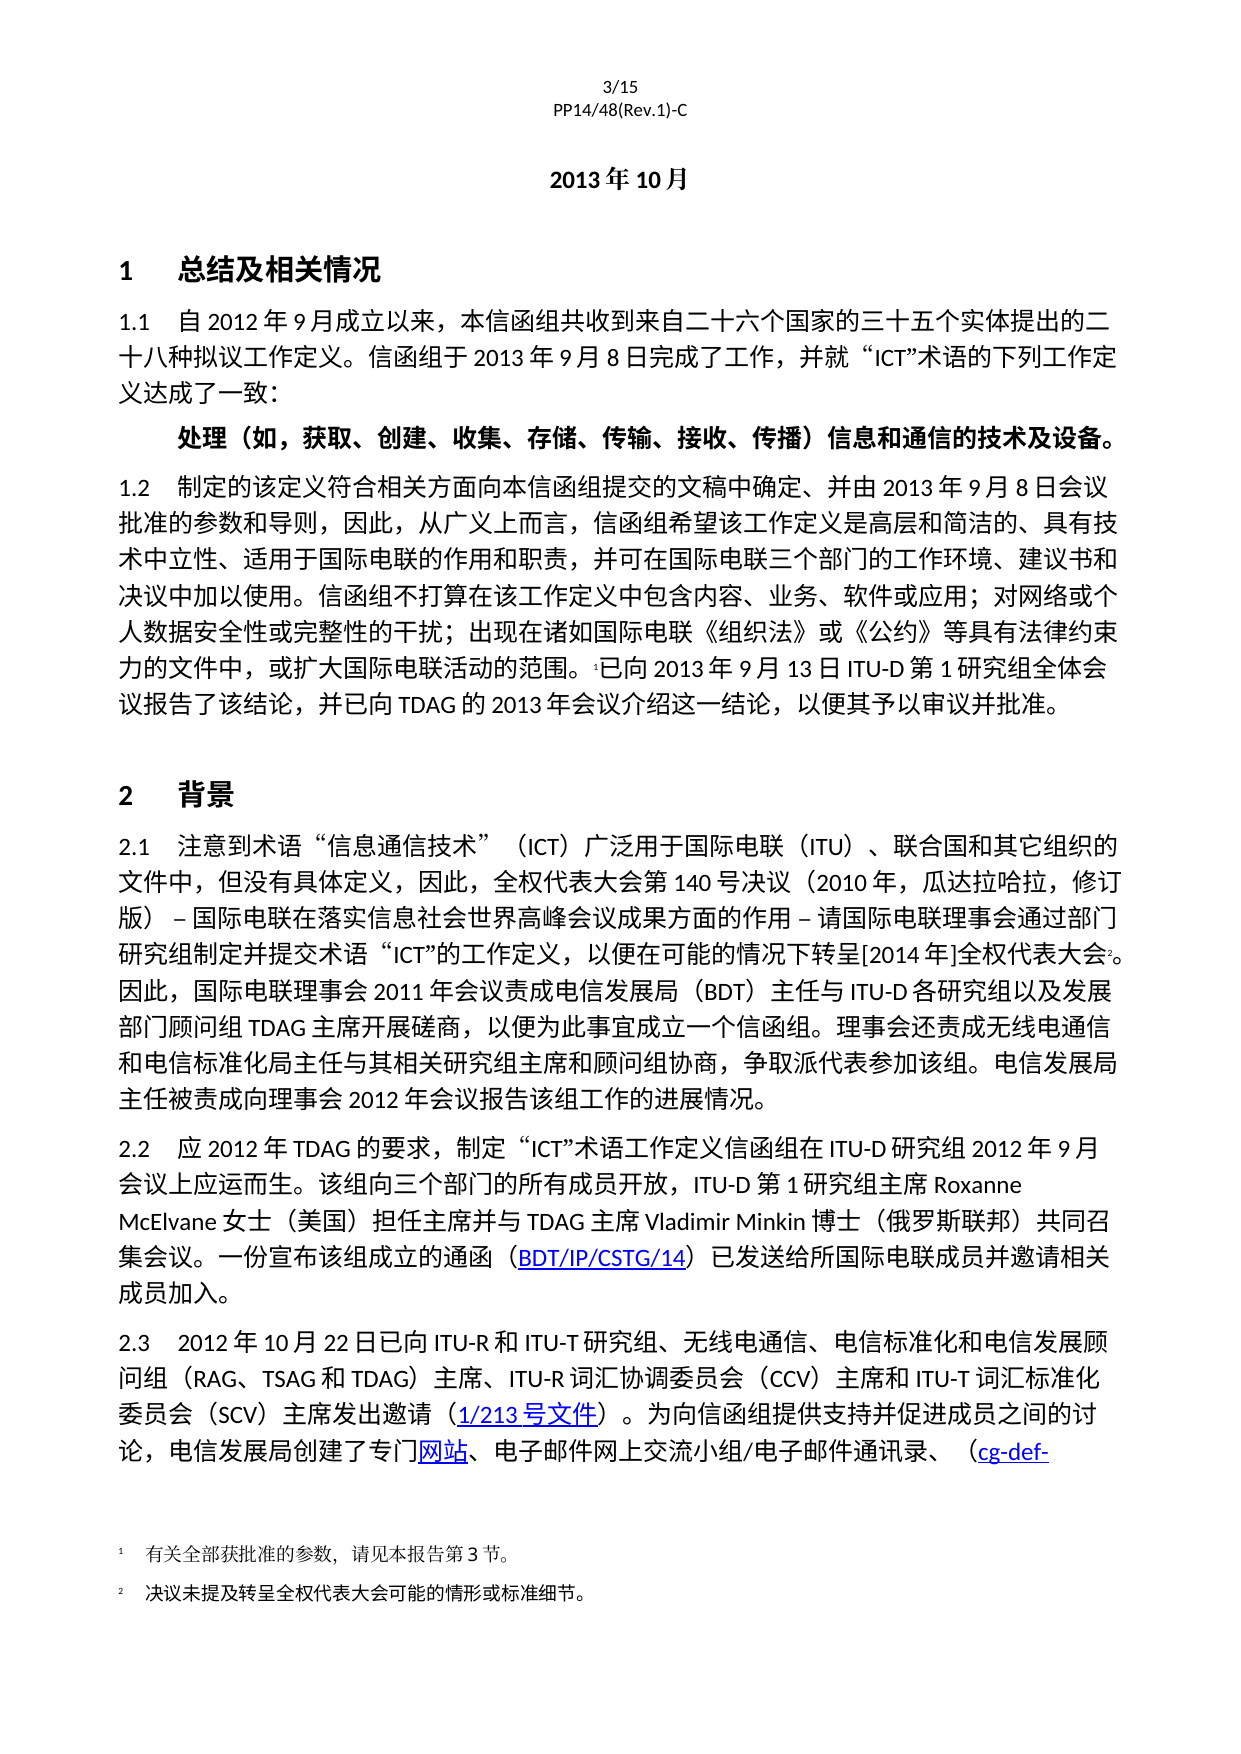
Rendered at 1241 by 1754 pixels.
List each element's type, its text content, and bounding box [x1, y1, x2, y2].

text 2013年10月 [118, 160, 1122, 196]
subtitle 2 背景 [118, 771, 1122, 813]
text 1.2 制定的该定义符合相关方面向本信函组提交的文稿中确定、并由2013年9月8日会议批准的参数和导则，因此，从广义上而言，信函组希望该工作定义是高层和简洁的、具有技术中立性、适用于国际电联的作用和职责，并可在国际电联三个部门的工作环境、建议书和决议中加以使用。信函组不打算在该工作定义中包含内容、业务、软件或应用；对网络或个人数据安全性或完整性的干扰；出现在诸如国际电联《组织法》或《公约》等具有法律约束力的文件中，或扩大国际电联活动的范围。已向2013年9月13日ITU-D第1研究组全体会议报告了该结论，并已向TDAG的2013年会议介绍这一结论，以便其予以审议并批准。 [118, 467, 1122, 721]
text 处理（如，获取、创建、收集、存储、传输、接收、传播）信息和通信的技术及设备。 [118, 419, 1122, 455]
text 2.2 应2012年TDAG的要求，制定“ICT”术语工作定义信函组在ITU-D研究组2012年9月会议上应运而生。该组向三个部门的所有成员开放，ITU-D第1研究组主席Roxanne McElvane女士（美国）担任主席并与TDAG主席Vladimir Minkin博士（俄罗斯联邦）共同召集会议。一份宣布该组成立的通函（BDT/IP/CSTG/14）已发送给所国际电联成员并邀请相关成员加入。 [118, 1128, 1122, 1310]
text 1.1 自2012年9月成立以来，本信函组共收到来自二十六个国家的三十五个实体提出的二十八种拟议工作定义。信函组于2013年9月8日完成了工作，并就“ICT”术语的下列工作定义达成了一致： [118, 301, 1122, 410]
subtitle 1 总结及相关情况 [118, 246, 1122, 288]
text 2.1 注意到术语“信息通信技术”（ICT）广泛用于国际电联（ITU）、联合国和其它组织的文件中，但没有具体定义，因此，全权代表大会第140号决议（2010年，瓜达拉哈拉，修订版） – 国际电联在落实信息社会世界高峰会议成果方面的作用 – 请国际电联理事会通过部门研究组制定并提交术语“ICT”的工作定义，以便在可能的情况下转呈[2014年]全权代表大会。因此，国际电联理事会2011年会议责成电信发展局（BDT）主任与ITU-D各研究组以及发展部门顾问组TDAG主席开展磋商，以便为此事宜成立一个信函组。理事会还责成无线电通信和电信标准化局主任与其相关研究组主席和顾问组协商，争取派代表参加该组。电信发展局主任被责成向理事会2012年会议报告该组工作的进展情况。 [118, 826, 1122, 1116]
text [118, 1322, 1122, 1467]
